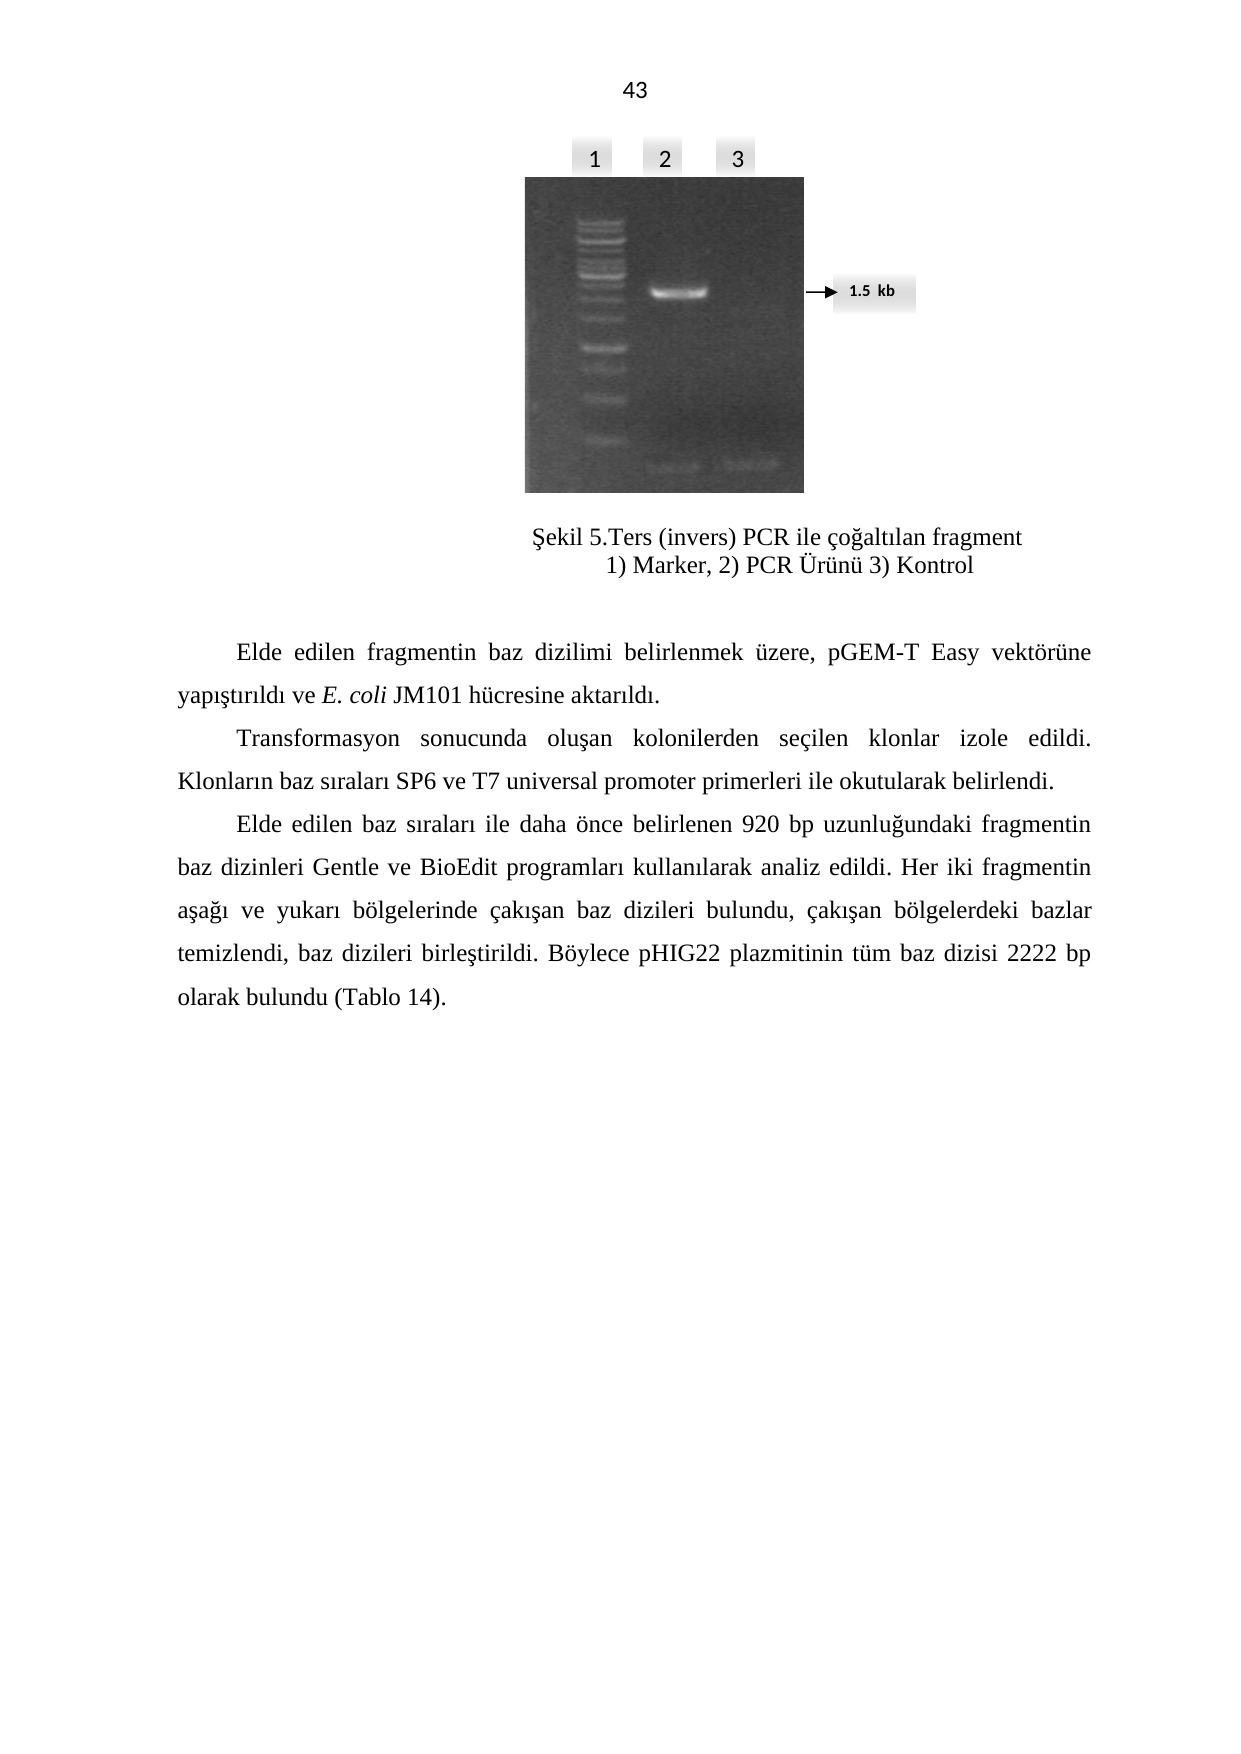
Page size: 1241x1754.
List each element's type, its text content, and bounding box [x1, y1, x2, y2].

text Transformasyon sonucunda oluşan kolonilerden seçilen klonlar izole edildi. Klonların baz sıraları SP6 ve T7 universal promoter primerleri ile okutularak belirlendi. [177, 723, 1092, 795]
text Elde edilen baz sıraları ile daha önce belirlenen 920 bp uzunluğundaki fragmentin baz dizinleri Gentle ve BioEdit programları kullanılarak analiz edildi. Her iki fragmentin aşağı ve yukarı bölgelerinde çakışan baz dizileri bulundu, çakışan bölgelerdeki bazlar temizlendi, baz dizileri birleştirildi. Böylece pHIG22 plazmitinin tüm baz dizisi 2222 bp olarak bulundu (Tablo 14). [177, 809, 1092, 1010]
text 1) Marker, 2) PCR Ürünü 3) Kontrol [605, 550, 1092, 579]
text Şekil 5.Ters (invers) PCR ile çoğaltılan fragment [532, 522, 1092, 550]
picture [524, 177, 804, 493]
text Elde edilen fragmentin baz dizilimi belirlenmek üzere, pGEM-T Easy vektörüne yapıştırıldı ve E. coli JM101 hücresine aktarıldı. [177, 637, 1092, 708]
